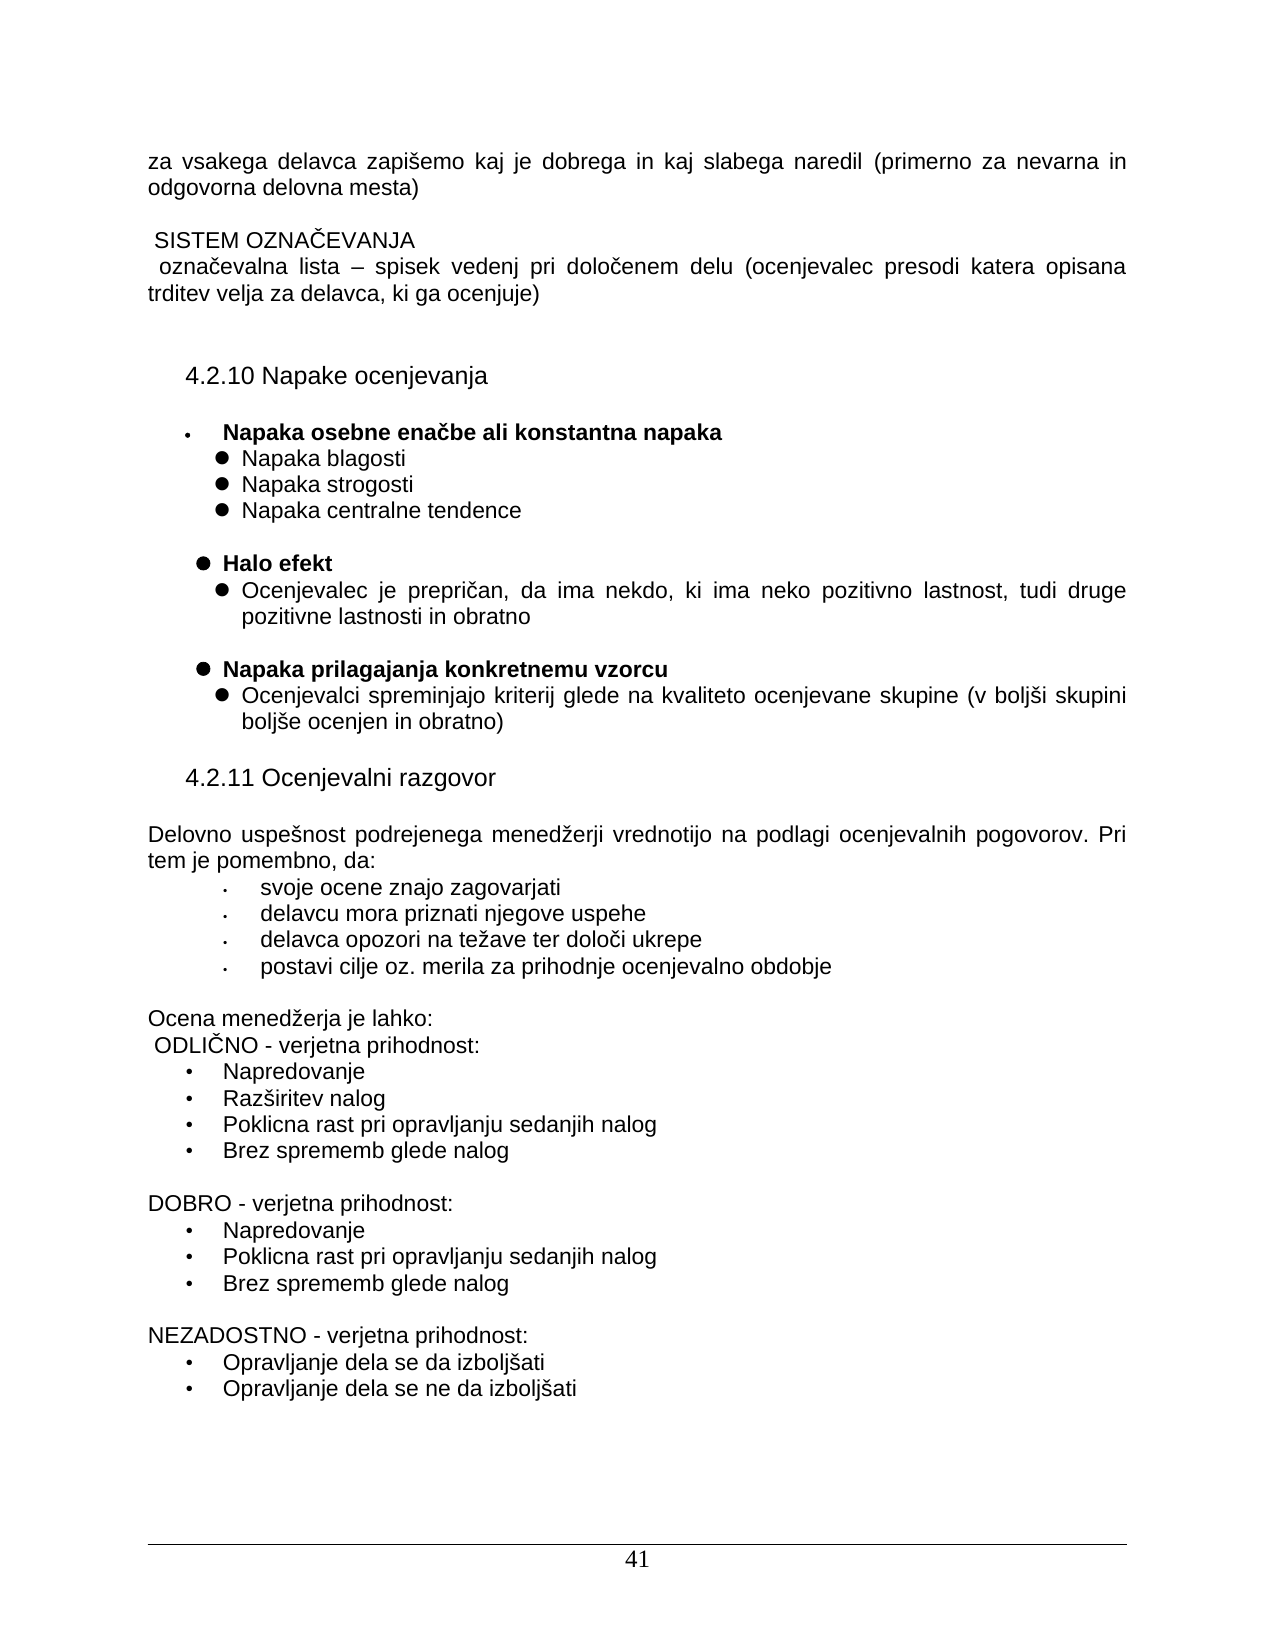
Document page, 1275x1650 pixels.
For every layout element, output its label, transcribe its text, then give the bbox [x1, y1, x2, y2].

text označevalna lista – spisek vedenj pri določenem delu (ocenjevalec presodi katera opisana trditev velja za delavca, ki ga ocenjuje) [148, 253, 1127, 306]
list Razširitev nalog [185, 1084, 1127, 1111]
subtitle 4.2.11 Ocenjevalni razgovor [185, 763, 1127, 792]
list Opravljanje dela se da izboljšati [185, 1349, 1232, 1375]
list Napaka osebne enačbe ali konstantna napaka [185, 418, 1127, 445]
list Ocenjevalci spreminjajo kriterij glede na kvaliteto ocenjevane skupine (v boljši skupini boljše ocenjen in obratno) [213, 682, 1127, 735]
list Brez sprememb glede nalog [185, 1269, 1127, 1296]
list Napredovanje [185, 1058, 1127, 1084]
text SISTEM OZNAČEVANJA [148, 227, 1127, 253]
list Napaka blagosti [213, 445, 1127, 471]
text Ocena menedžerja je lahko: [148, 1005, 1127, 1032]
text Delovno uspešnost podrejenega menedžerji vrednotijo na podlagi ocenjevalnih pogovorov. Pri tem je pomembno, da: [148, 821, 1127, 874]
text za vsakega delavca zapišemo kaj je dobrega in kaj slabega naredil (primerno za nevarna in odgovorna delovna mesta) [148, 148, 1127, 200]
list Poklicna rast pri opravljanju sedanjih nalog [185, 1243, 1127, 1269]
list delavca opozori na težave ter določi ukrepe [223, 926, 1127, 953]
list Napaka prilagajanja konkretnemu vzorcu [194, 656, 1232, 682]
list svoje ocene znajo zagovarjati [223, 874, 1127, 900]
list delavcu mora priznati njegove uspehe [223, 900, 1127, 926]
text DOBRO - verjetna prihodnost: [148, 1190, 1127, 1217]
list Opravljanje dela se ne da izboljšati [185, 1375, 1232, 1402]
list Napaka centralne tendence [213, 497, 1127, 524]
text ODLIČNO - verjetna prihodnost: [148, 1032, 1127, 1058]
subtitle 4.2.10 Napake ocenjevanja [185, 361, 1127, 390]
list Napaka strogosti [213, 471, 1127, 497]
list Napredovanje [185, 1217, 1127, 1243]
list Brez sprememb glede nalog [185, 1137, 1127, 1164]
list Ocenjevalec je prepričan, da ima nekdo, ki ima neko pozitivno lastnost, tudi druge pozitivne lastnosti in obratno [213, 577, 1127, 629]
text NEZADOSTNO - verjetna prihodnost: [148, 1322, 1127, 1349]
list Poklicna rast pri opravljanju sedanjih nalog [185, 1111, 1127, 1137]
list Halo efekt [194, 550, 1127, 577]
list postavi cilje oz. merila za prihodnje ocenjevalno obdobje [223, 953, 1127, 979]
